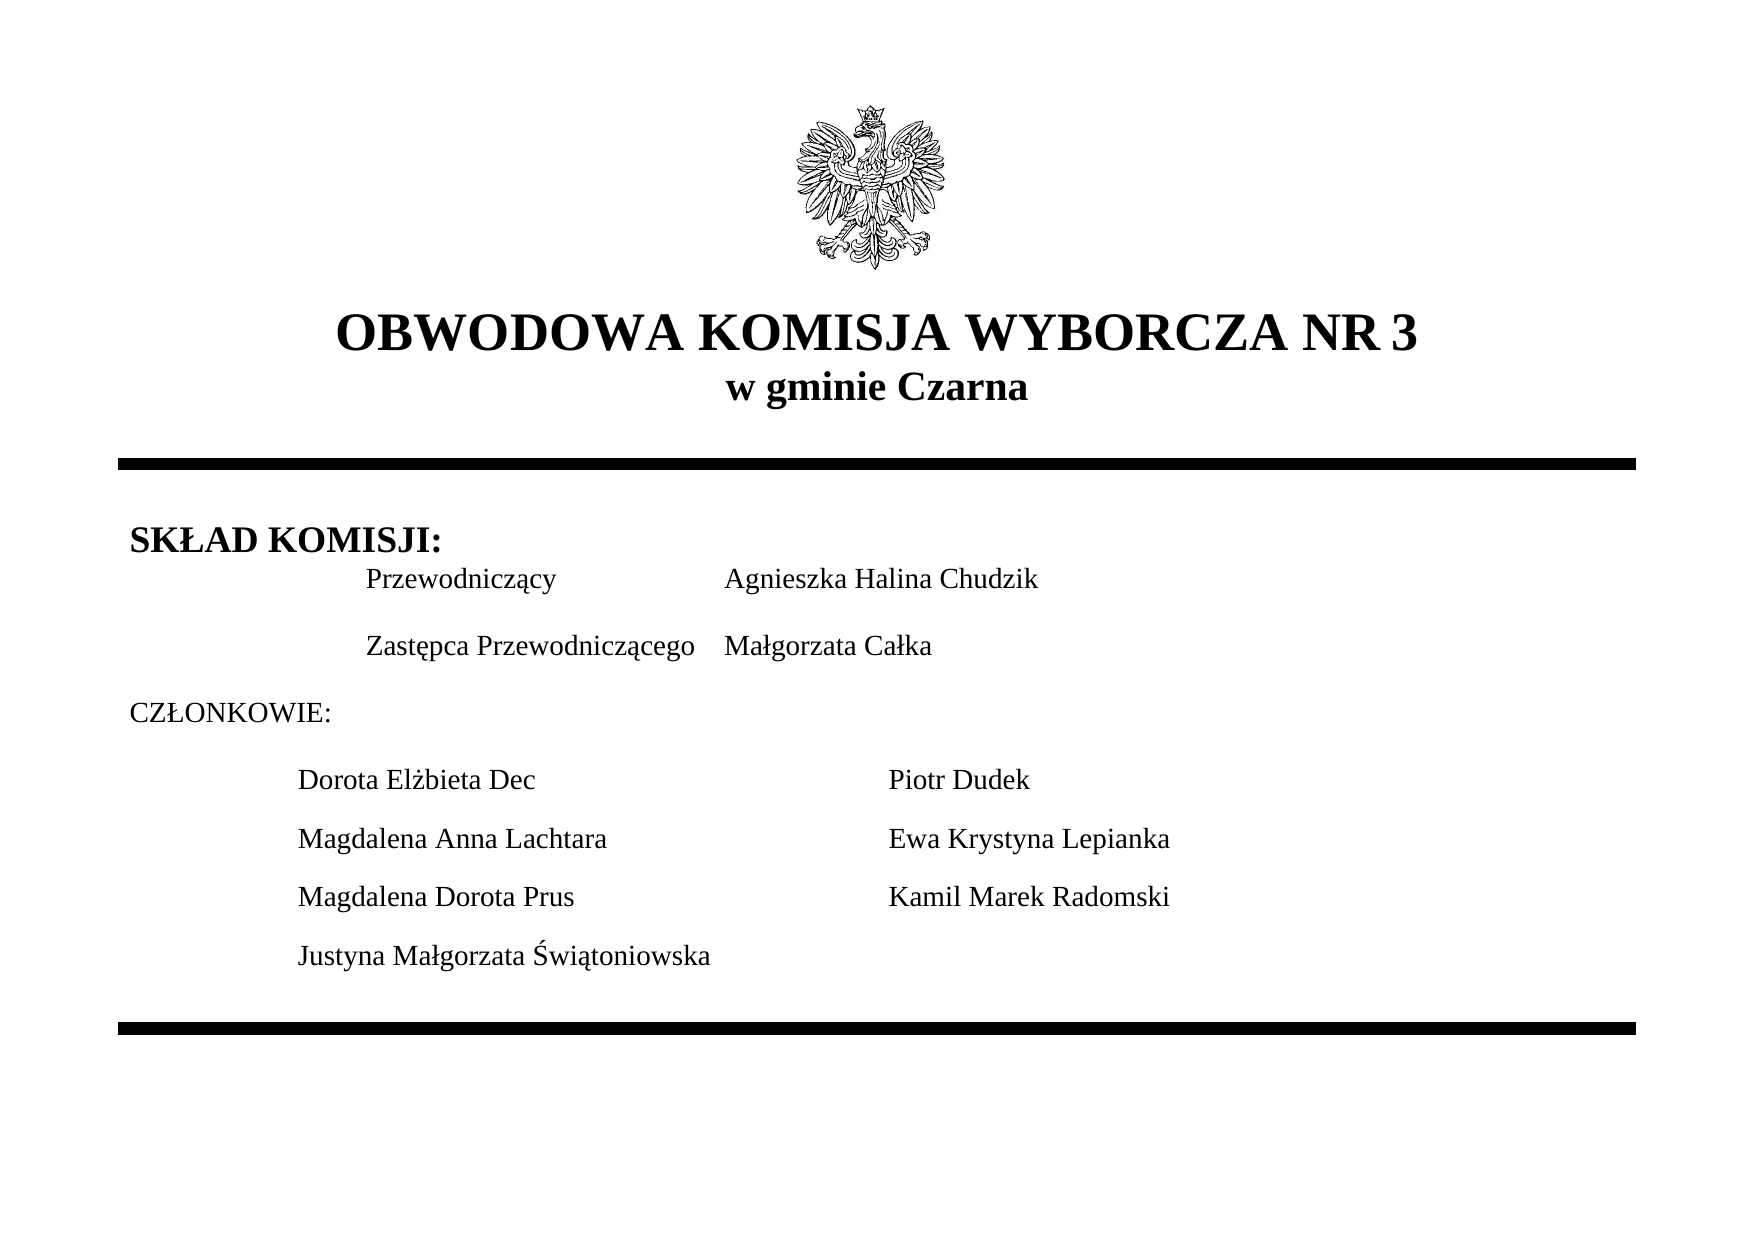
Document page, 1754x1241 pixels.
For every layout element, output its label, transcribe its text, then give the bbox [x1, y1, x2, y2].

text OBWODOWA KOMISJA WYBORCZA NR 3 [118, 299, 1636, 362]
text w gminie Czarna [118, 362, 1636, 409]
picture [781, 87, 974, 271]
table_header SKŁAD KOMISJI: Przewodniczący Agnieszka Halina Chudzik Zastępca Przewodniczącego Małgorzata Całka CZŁONKOWIE: [118, 470, 1636, 1022]
